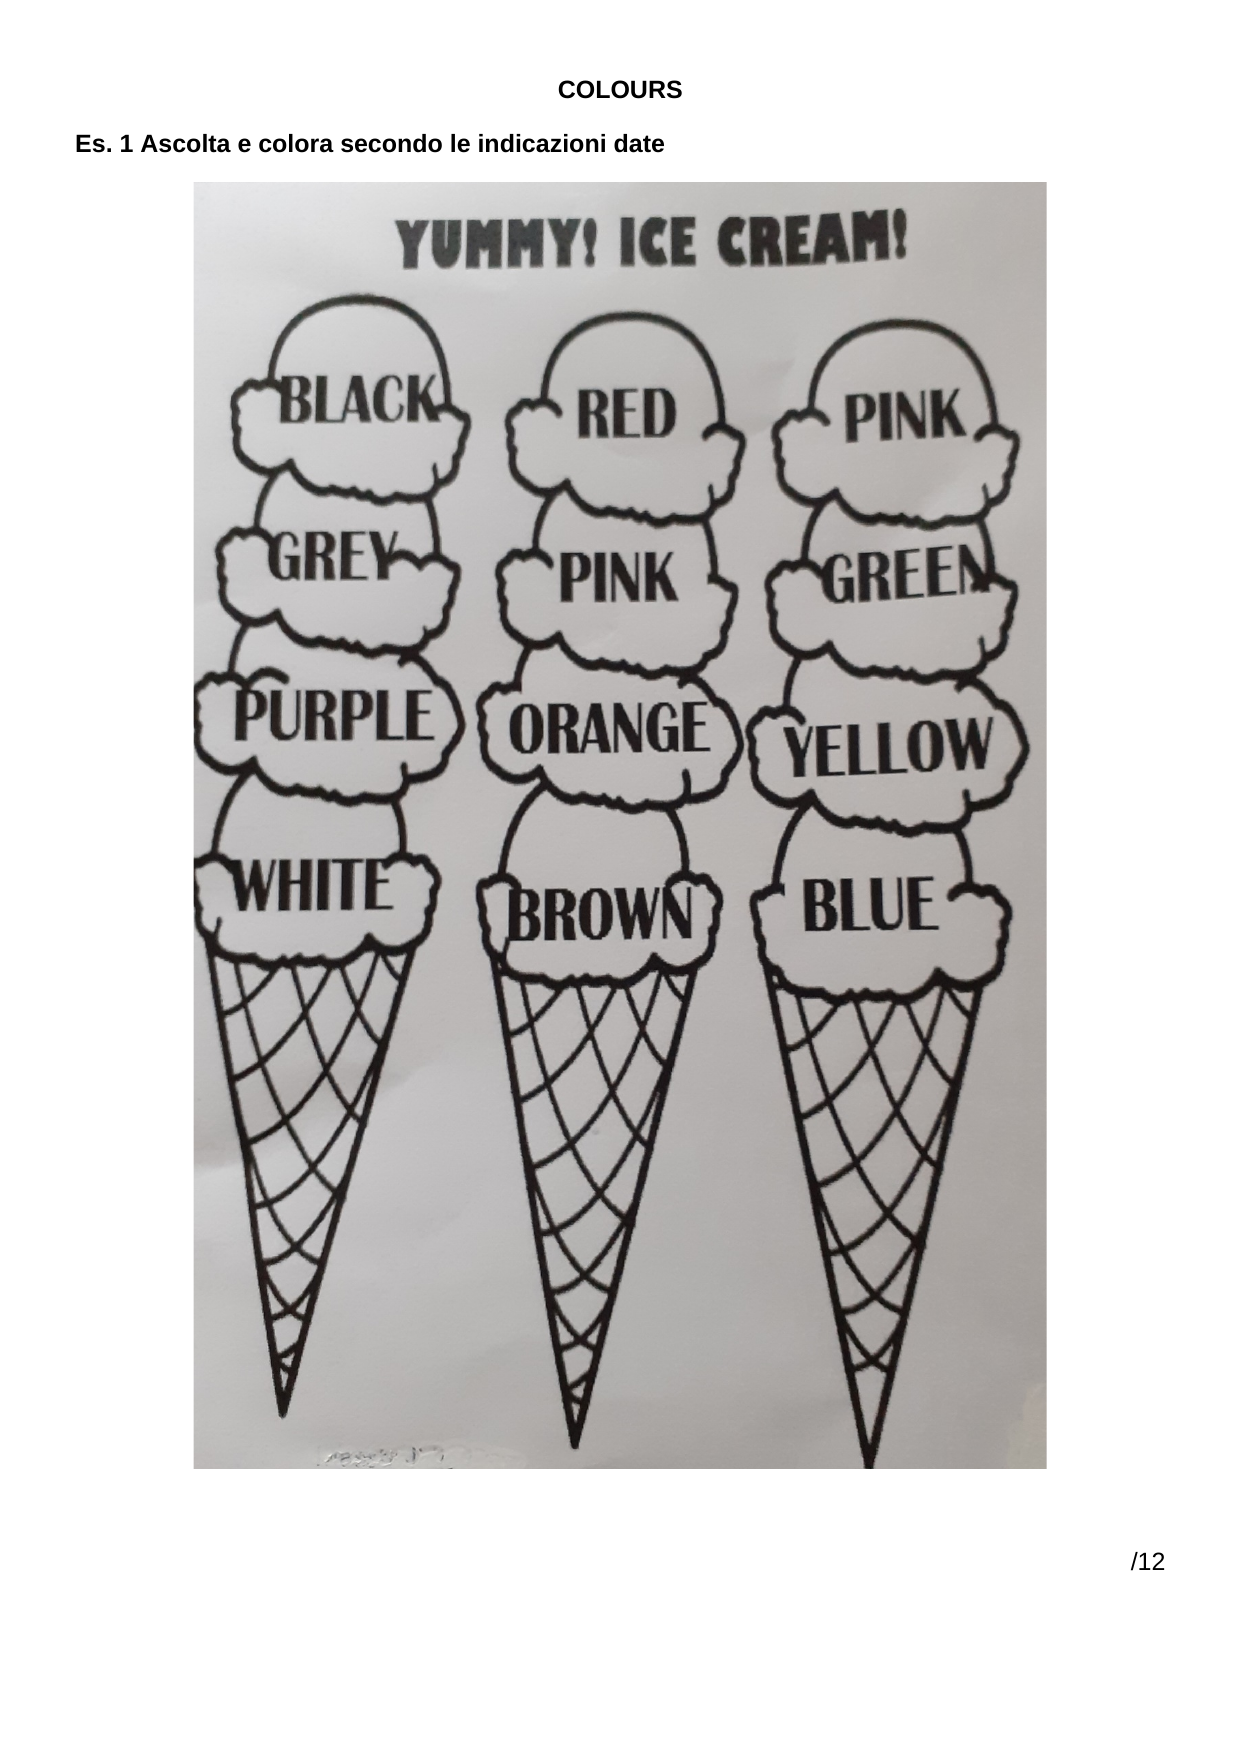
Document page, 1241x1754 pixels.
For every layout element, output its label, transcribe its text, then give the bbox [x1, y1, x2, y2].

text Es. 1 Ascolta e colora secondo le indicazioni date [75, 129, 1165, 158]
text COLOURS [75, 75, 1165, 104]
picture [193, 182, 1047, 1469]
text /12 [75, 1547, 1165, 1575]
